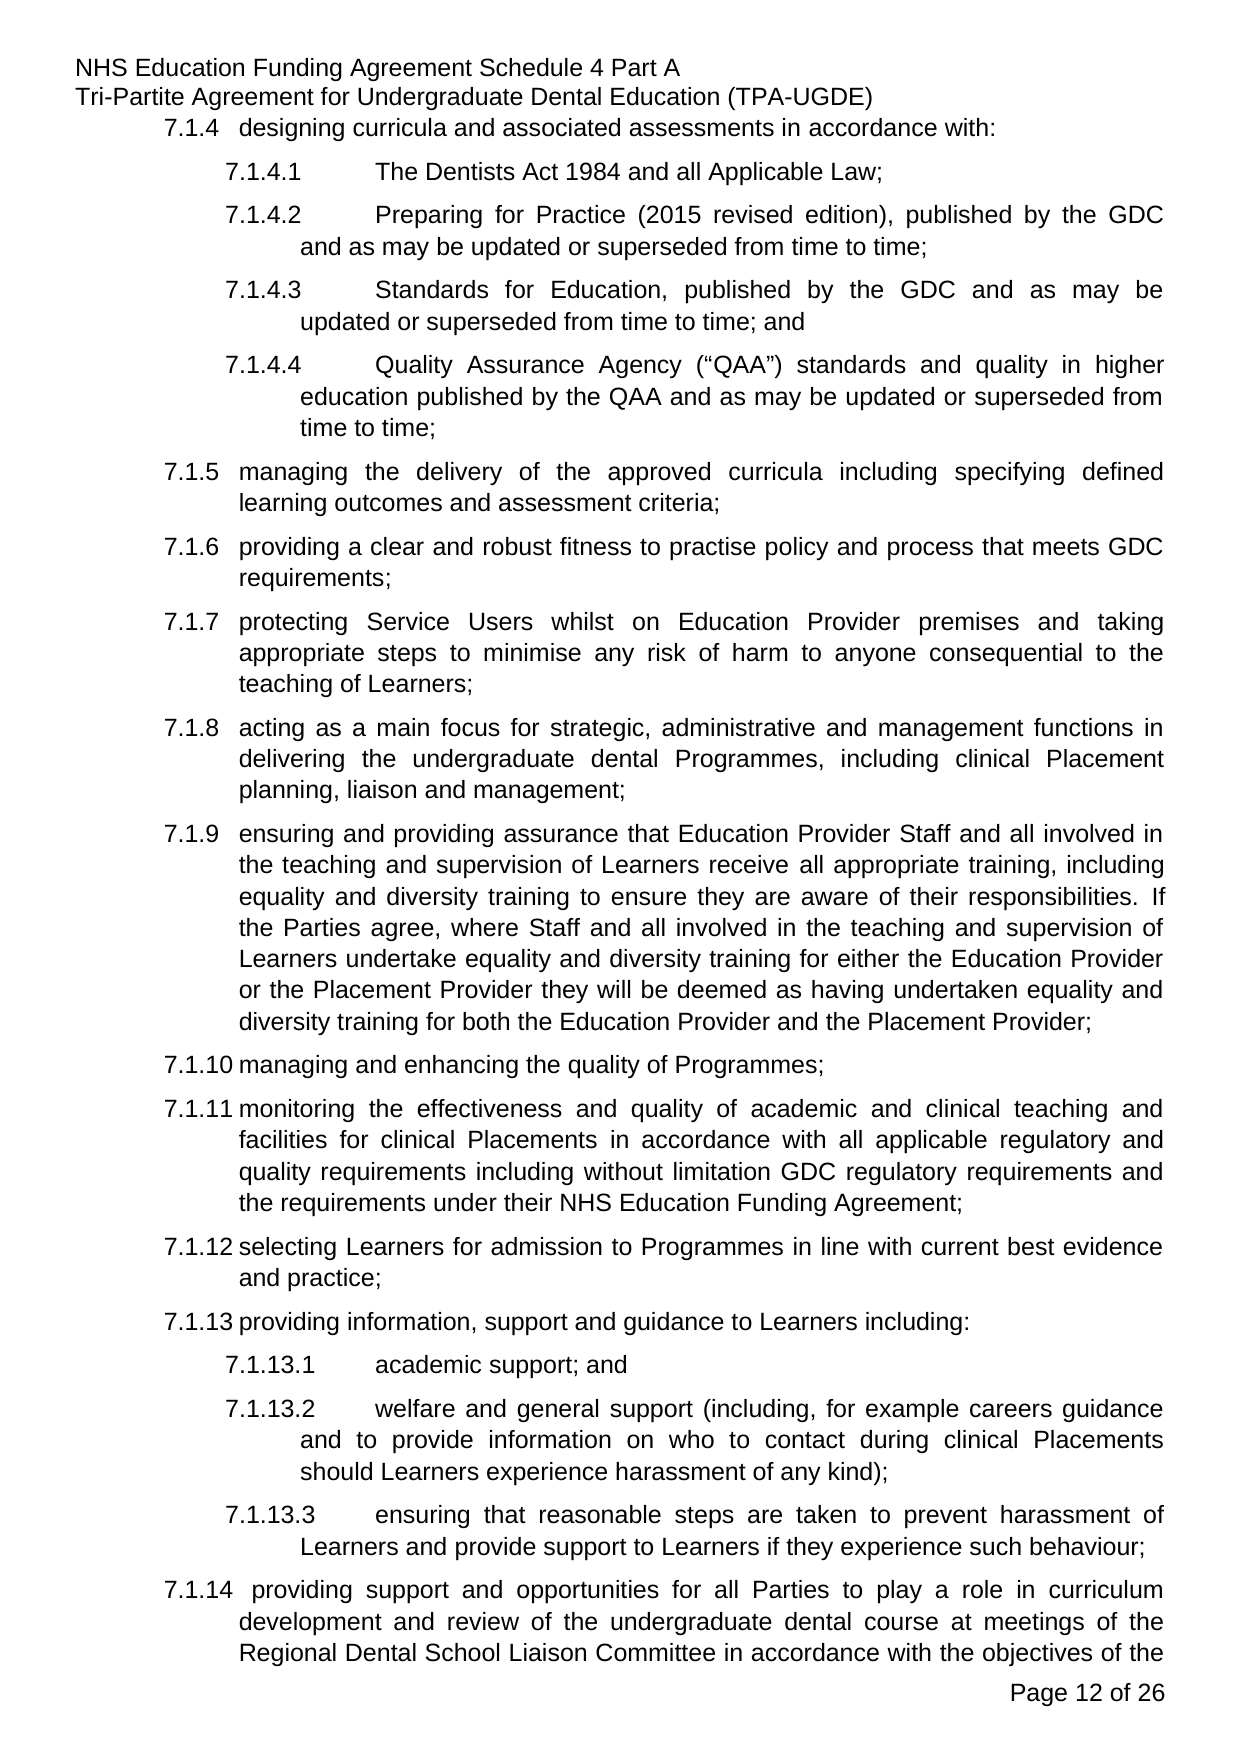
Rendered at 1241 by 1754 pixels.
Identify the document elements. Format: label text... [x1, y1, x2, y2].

list providing a clear and robust fitness to practise policy and process that meets GDC requirements; [163, 529, 1165, 591]
list acting as a main focus for strategic, administrative and management functions in delivering the undergraduate dental Programmes, including clinical Placement planning, liaison and management; [163, 710, 1165, 804]
list selecting Learners for admission to Programmes in line with current best evidence and practice; [163, 1229, 1165, 1291]
list welfare and general support (including, for example careers guidance and to provide information on who to contact during clinical Placements should Learners experience harassment of any kind); [225, 1391, 1165, 1485]
list ensuring and providing assurance that Education Provider Staff and all involved in the teaching and supervision of Learners receive all appropriate training, including equality and diversity training to ensure they are aware of their responsibilities. If the Parties agree, where Staff and all involved in the teaching and supervision of Learners undertake equality and diversity training for either the Education Provider or the Placement Provider they will be deemed as having undertaken equality and diversity training for both the Education Provider and the Placement Provider; [163, 816, 1165, 1035]
list designing curricula and associated assessments in accordance with: [163, 110, 1165, 141]
list academic support; and [225, 1348, 1165, 1379]
list managing and enhancing the quality of Programmes; [163, 1048, 1165, 1079]
list protecting Service Users whilst on Education Provider premises and taking appropriate steps to minimise any risk of harm to anyone consequential to the teaching of Learners; [163, 604, 1165, 698]
list ensuring that reasonable steps are taken to prevent harassment of Learners and provide support to Learners if they experience such behaviour; [225, 1498, 1165, 1560]
list Quality Assurance Agency (“QAA”) standards and quality in higher education published by the QAA and as may be updated or superseded from time to time; [225, 348, 1165, 441]
list providing information, support and guidance to Learners including: [163, 1304, 1165, 1335]
list Standards for Education, published by the GDC and as may be updated or superseded from time to time; and [225, 273, 1165, 335]
list The Dentists Act 1984 and all Applicable Law; [225, 154, 1165, 185]
list Preparing for Practice (2015 revised edition), published by the GDC and as may be updated or superseded from time to time; [225, 198, 1165, 260]
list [163, 1573, 1165, 1666]
list managing the delivery of the approved curricula including specifying defined learning outcomes and assessment criteria; [163, 454, 1165, 516]
list monitoring the effectiveness and quality of academic and clinical teaching and facilities for clinical Placements in accordance with all applicable regulatory and quality requirements including without limitation GDC regulatory requirements and the requirements under their NHS Education Funding Agreement; [163, 1091, 1165, 1216]
